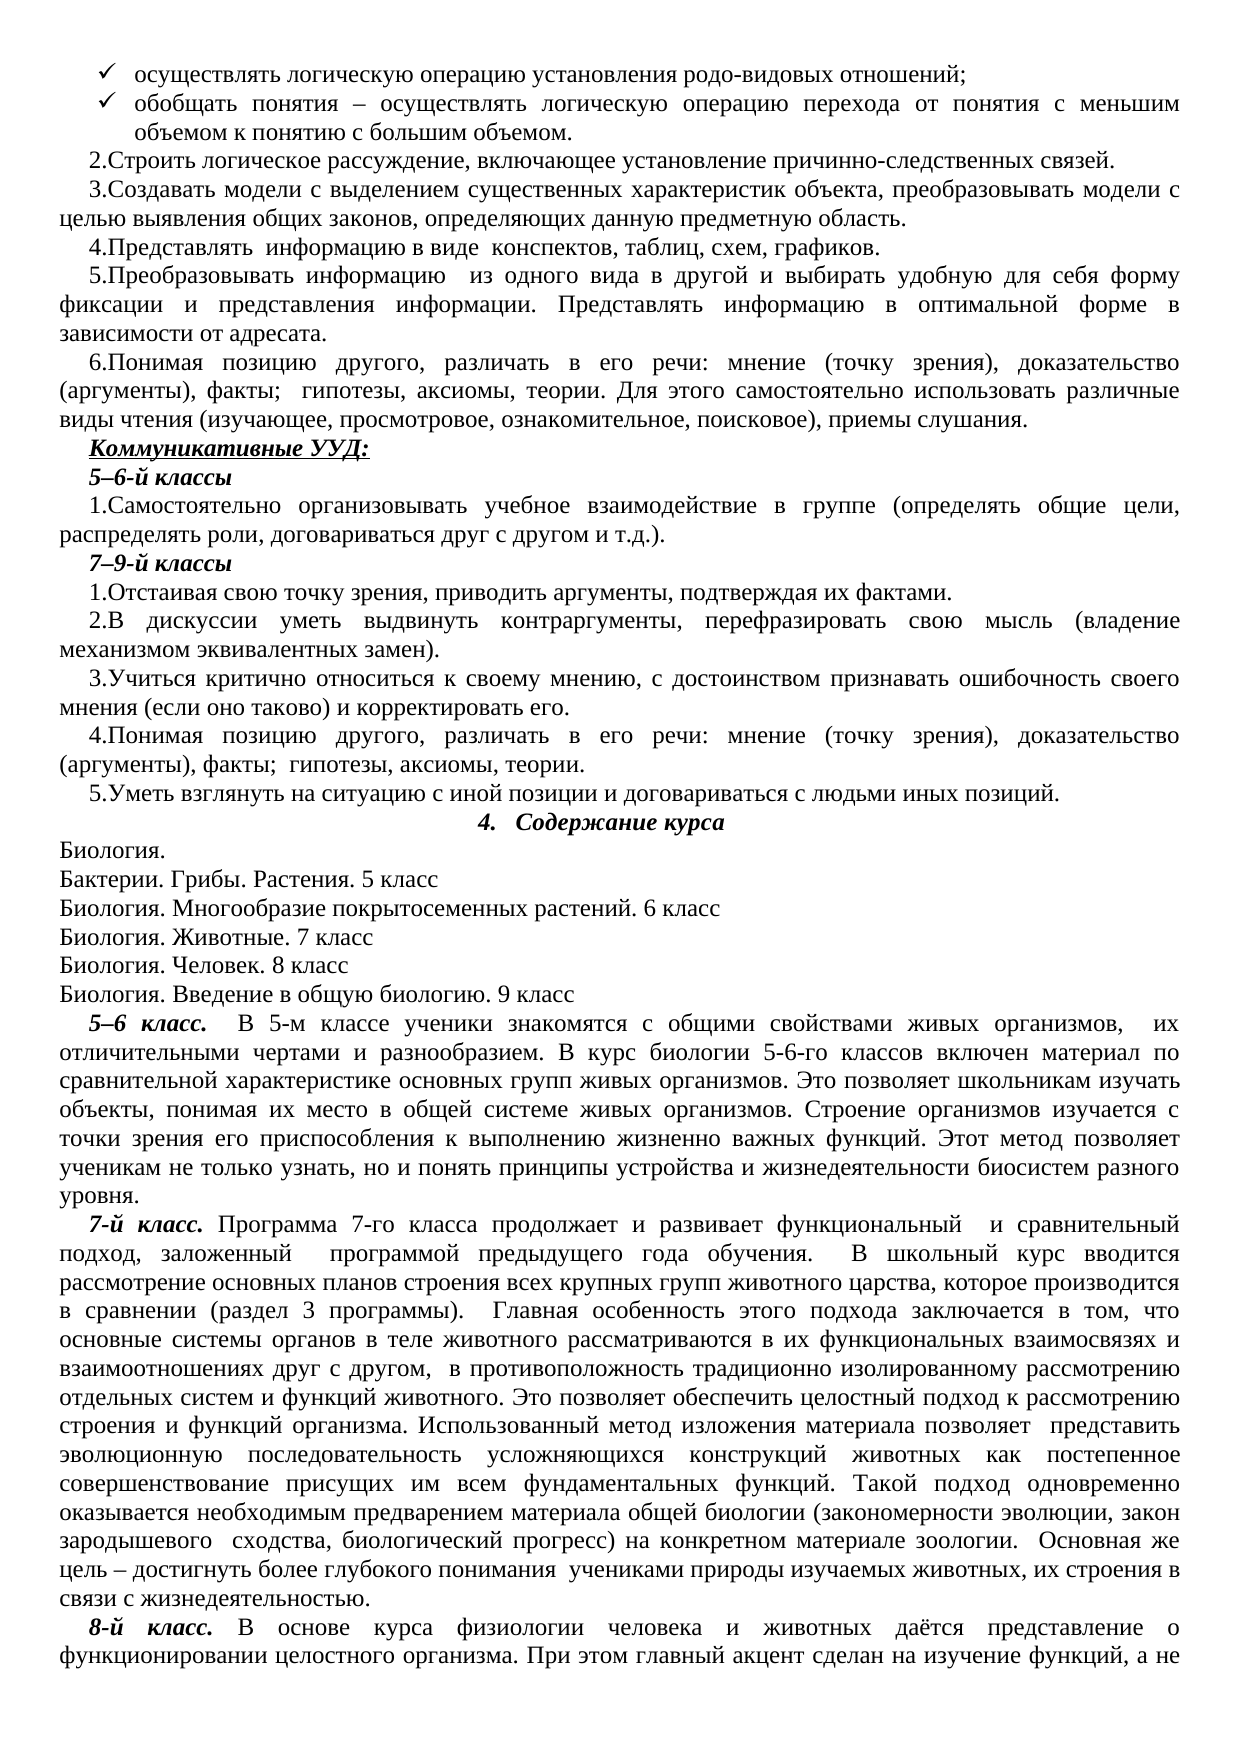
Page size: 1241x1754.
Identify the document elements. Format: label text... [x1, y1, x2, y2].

title 3.Создавать модели с выделением существенных характеристик объекта, преобразовывать модели с целью выявления общих законов, определяющих данную предметную область. [59, 174, 1181, 232]
title 2.В дискуссии уметь выдвинуть контраргументы, перефразировать свою мысль (владение механизмом эквивалентных замен). [59, 605, 1181, 663]
title 1.Отстаивая свою точку зрения, приводить аргументы, подтверждая их фактами. [59, 577, 1181, 605]
title 2.Строить логическое рассуждение, включающее установление причинно-следственных связей. [59, 145, 1181, 174]
text 5–6 класс. В 5-м классе ученики знакомятся с общими свойствами живых организмов, их отличительными чертами и разнообразием. В курс биологии 5-6-го классов включен материал по сравнительной характеристике основных групп живых организмов. Это позволяет школьникам изучать объекты, понимая их место в общей системе живых организмов. Строение организмов изучается с точки зрения его приспособления к выполнению жизненно важных функций. Этот метод позволяет ученикам не только узнать, но и понять принципы устройства и жизнедеятельности биосистем разного уровня. [59, 1008, 1181, 1209]
title 6.Понимая позицию другого, различать в его речи: мнение (точку зрения), доказательство (аргументы), факты; гипотезы, аксиомы, теории. Для этого самостоятельно использовать различные виды чтения (изучающее, просмотровое, ознакомительное, поисковое), приемы слушания. [59, 347, 1181, 433]
title 4.Понимая позицию другого, различать в его речи: мнение (точку зрения), доказательство (аргументы), факты; гипотезы, аксиомы, теории. [59, 720, 1181, 778]
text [59, 1612, 1181, 1669]
title 5.Уметь взглянуть на ситуацию с иной позиции и договариваться с людьми иных позиций. [59, 778, 1181, 807]
text Биология. [59, 835, 1181, 864]
text 7–9-й классы [59, 548, 1181, 577]
title обобщать понятия – осуществлять логическую операцию перехода от понятия с меньшим объемом к понятию с большим объемом. [97, 88, 1181, 145]
title осуществлять логическую операцию установления родо-видовых отношений; [97, 59, 1181, 88]
text Бактерии. Грибы. Растения. 5 класс [59, 864, 1181, 893]
title 3.Учиться критично относиться к своему мнению, с достоинством признавать ошибочность своего мнения (если оно таково) и корректировать его. [59, 663, 1181, 720]
text Биология. Человек. 8 класс [59, 950, 1181, 979]
title 5.Преобразовывать информацию из одного вида в другой и выбирать удобную для себя форму фиксации и представления информации. Представлять информацию в оптимальной форме в зависимости от адресата. [59, 260, 1181, 347]
text Коммуникативные УУД: [59, 433, 1181, 462]
list Содержание курса [22, 807, 1181, 835]
text Биология. Животные. 7 класс [59, 922, 1181, 950]
text 5–6-й классы [59, 462, 1181, 490]
text Биология. Многообразие покрытосеменных растений. 6 класс [59, 893, 1181, 922]
title 4.Представлять информацию в виде конспектов, таблиц, схем, графиков. [59, 232, 1181, 260]
title 1.Самостоятельно организовывать учебное взаимодействие в группе (определять общие цели, распределять роли, договариваться друг с другом и т.д.). [59, 490, 1181, 548]
text Биология. Введение в общую биологию. 9 класс [59, 979, 1181, 1008]
text 7-й класс. Программа 7-го класса продолжает и развивает функциональный и сравнительный подход, заложенный программой предыдущего года обучения. В школьный курс вводится рассмотрение основных планов строения всех крупных групп животного царства, которое производится в сравнении (раздел 3 программы). Главная особенность этого подхода заключается в том, что основные системы органов в теле животного рассматриваются в их функциональных взаимосвязях и взаимоотношениях друг с другом, в противоположность традиционно изолированному рассмотрению отдельных систем и функций животного. Это позволяет обеспечить целостный подход к рассмотрению строения и функций организма. Использованный метод изложения материала позволяет представить эволюционную последовательность усложняющихся конструкций животных как постепенное совершенствование присущих им всем фундаментальных функций. Такой подход одновременно оказывается необходимым предварением материала общей биологии (закономерности эволюции, закон зародышевого сходства, биологический прогресс) на конкретном материале зоологии. Основная же цель – достигнуть более глубокого понимания учениками природы изучаемых животных, их строения в связи с жизнедеятельностью. [59, 1209, 1181, 1612]
